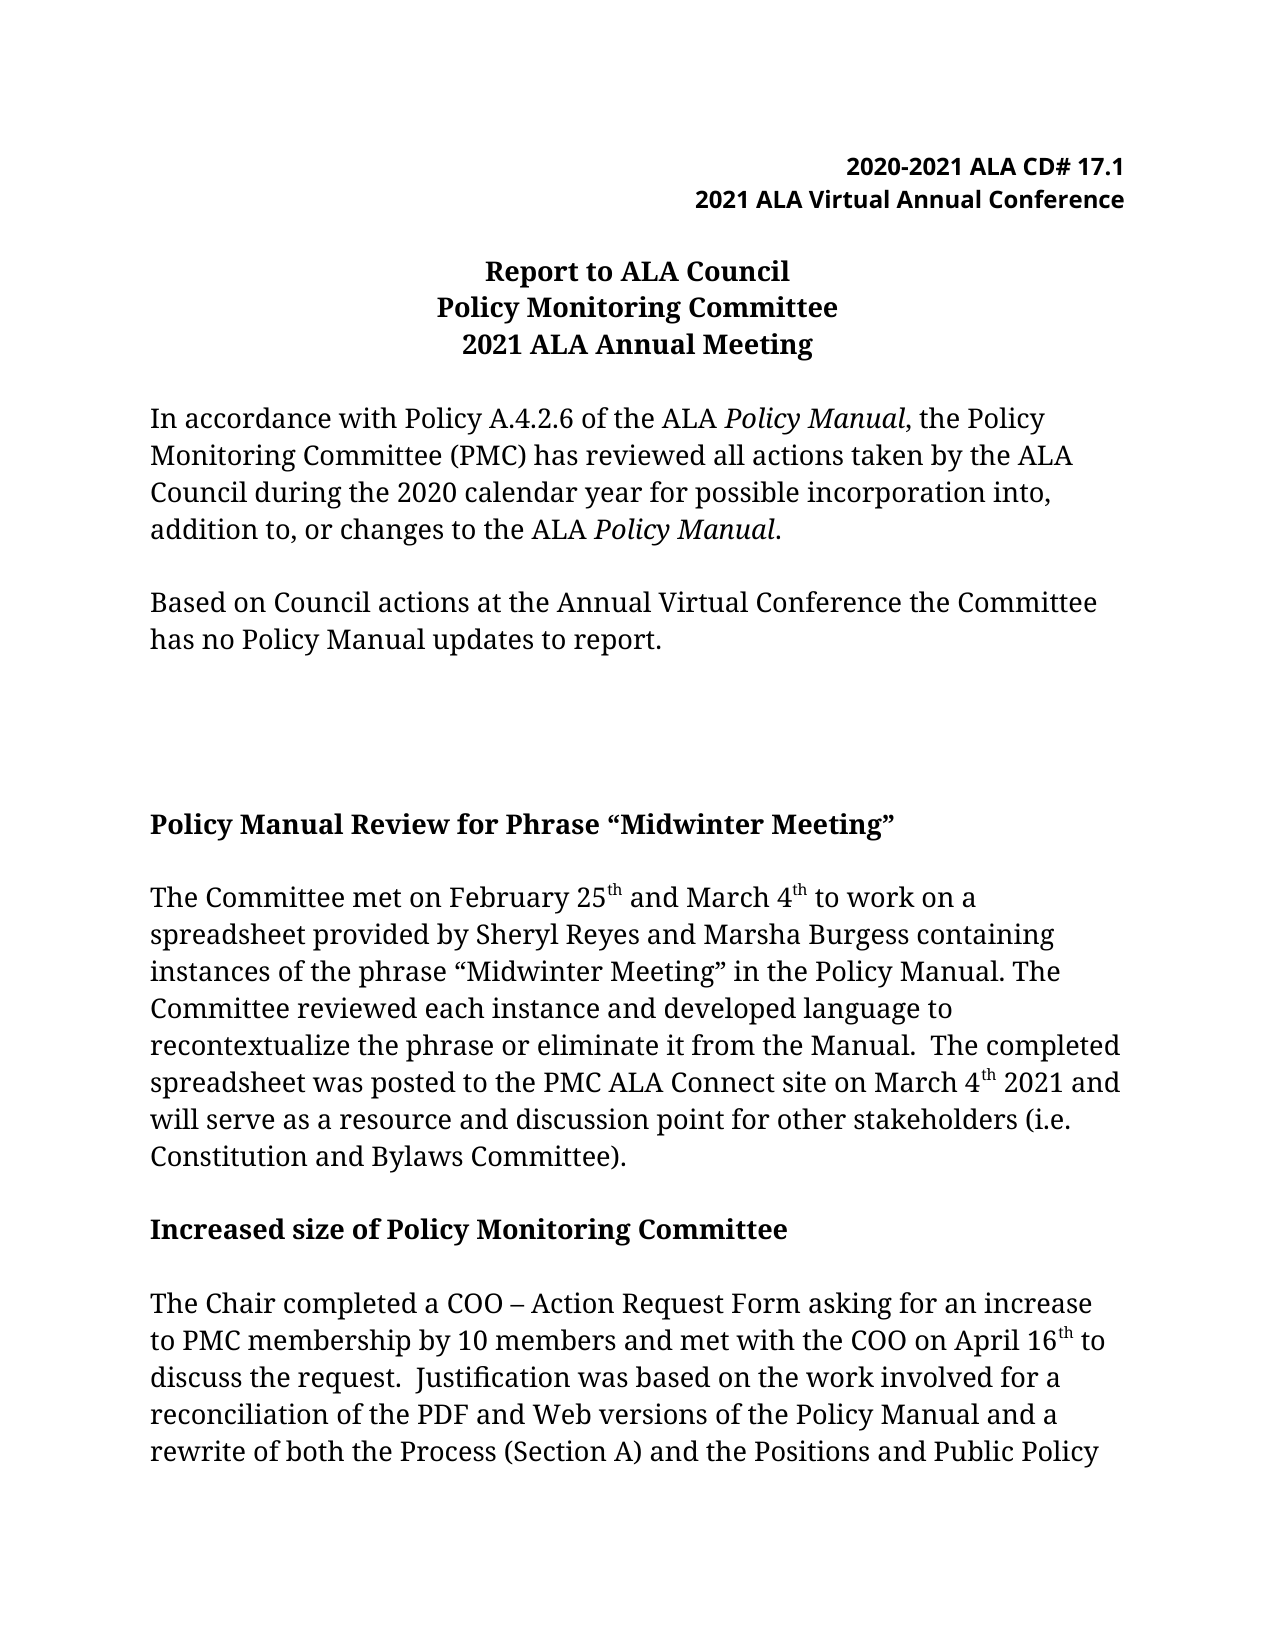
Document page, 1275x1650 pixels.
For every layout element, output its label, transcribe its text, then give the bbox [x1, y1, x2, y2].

text Report to ALA Council [150, 252, 1125, 289]
text In accordance with Policy A.4.2.6 of the ALA Policy Manual, the Policy Monitoring Committee (PMC) has reviewed all actions taken by the ALA Council during the 2020 calendar year for possible incorporation into, addition to, or changes to the ALA Policy Manual. [150, 399, 1125, 547]
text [150, 1284, 1125, 1469]
text The Committee met on February 25th and March 4th to work on a spreadsheet provided by Sheryl Reyes and Marsha Burgess containing instances of the phrase “Midwinter Meeting” in the Policy Manual. The Committee reviewed each instance and developed language to recontextualize the phrase or eliminate it from the Manual. The completed spreadsheet was posted to the PMC ALA Connect site on March 4th 2021 and will serve as a resource and discussion point for other stakeholders (i.e. Constitution and Bylaws Committee). [150, 879, 1125, 1174]
text Policy Manual Review for Phrase “Midwinter Meeting” [150, 805, 1125, 842]
text 2020-2021 ALA CD# 17.1 [150, 150, 1125, 183]
text 2021 ALA Virtual Annual Conference [150, 183, 1125, 215]
text Policy Monitoring Committee [150, 289, 1125, 326]
text Based on Council actions at the Annual Virtual Conference the Committee has no Policy Manual updates to report. [150, 584, 1125, 658]
text 2021 ALA Annual Meeting [150, 326, 1125, 363]
text Increased size of Policy Monitoring Committee [150, 1211, 1125, 1248]
